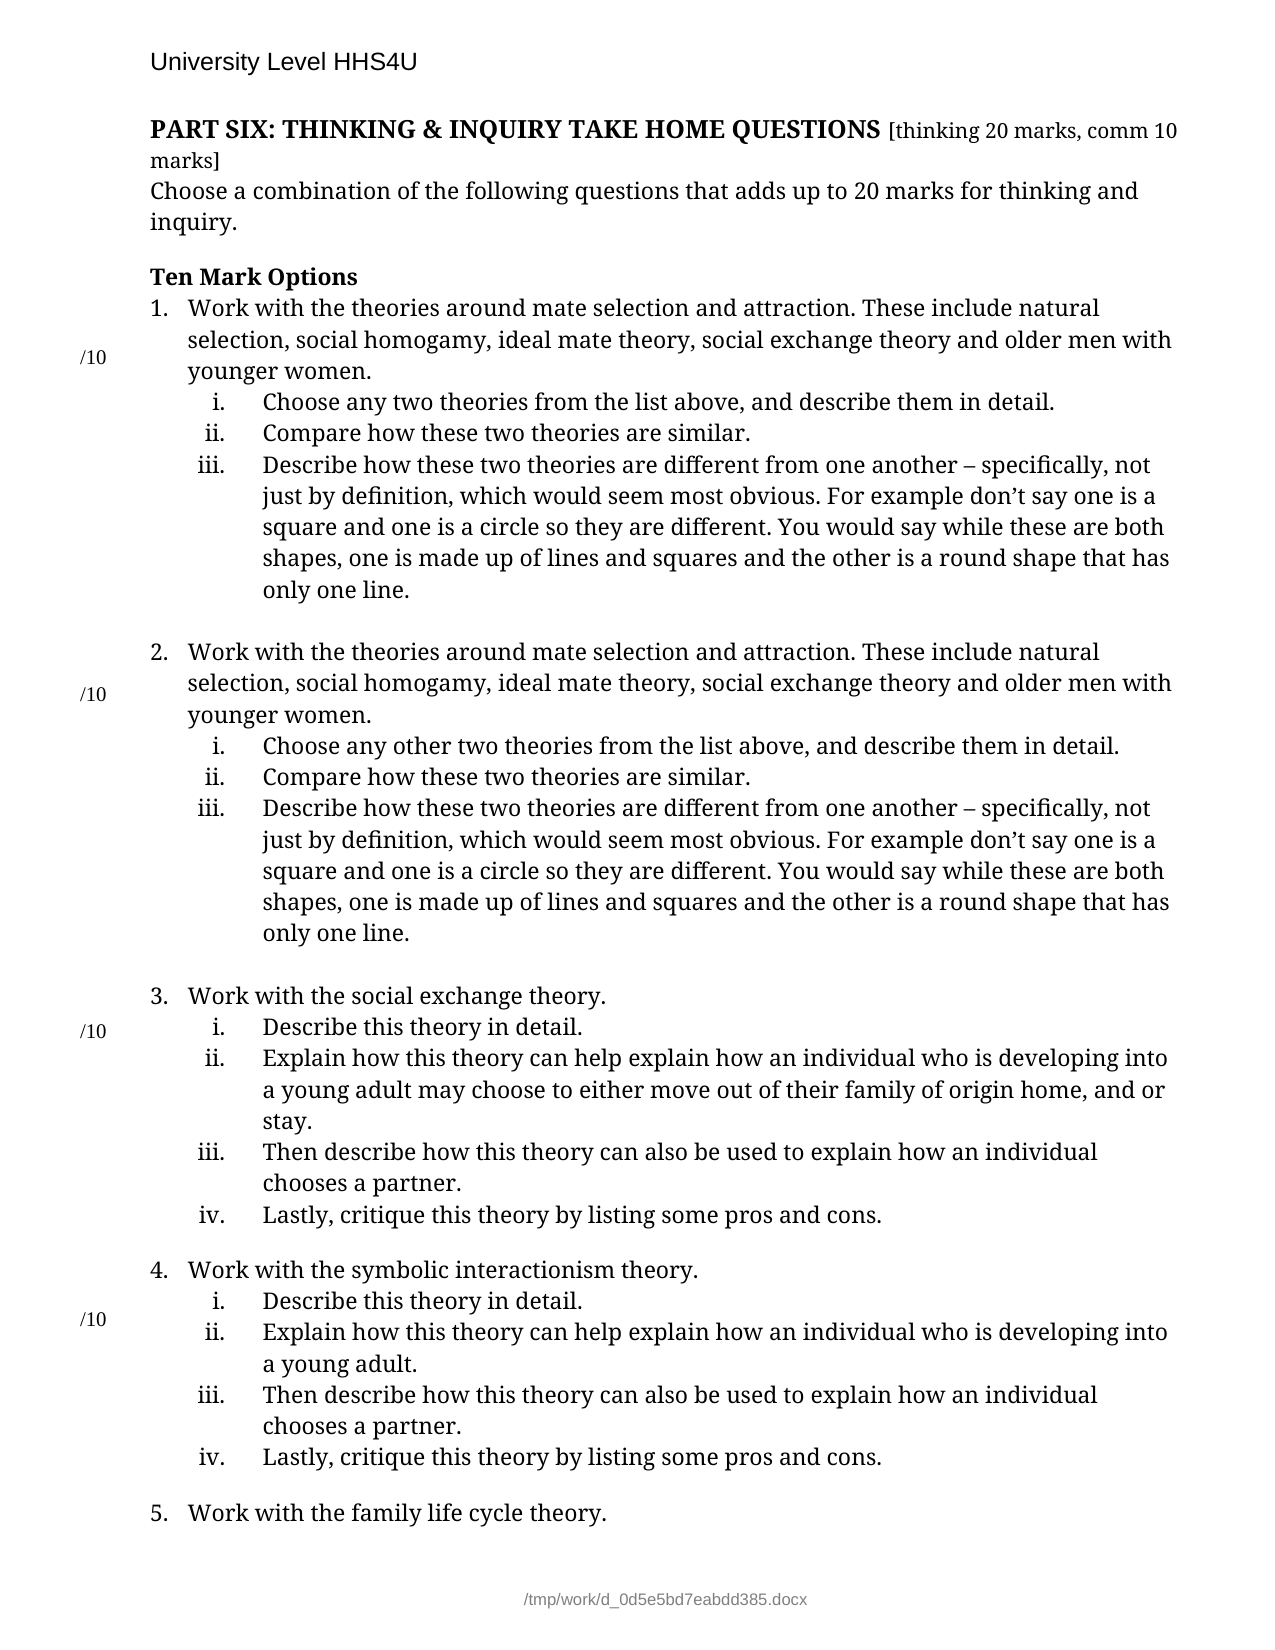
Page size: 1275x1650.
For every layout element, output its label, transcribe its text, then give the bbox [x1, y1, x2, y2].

list Work with the social exchange theory. [150, 980, 1181, 1011]
list Then describe how this theory can also be used to explain how an individual chooses a partner. [225, 1136, 1181, 1199]
subtitle PART SIX: THINKING & INQUIRY TAKE HOME QUESTIONS [thinking 20 marks, comm 10 marks] [150, 112, 1184, 175]
list Work with the family life cycle theory. [150, 1497, 1181, 1528]
list Lastly, critique this theory by listing some pros and cons. [225, 1441, 1181, 1473]
list Describe how these two theories are different from one another – specifically, not just by definition, which would seem most obvious. For example don’t say one is a square and one is a circle so they are different. You would say while these are both shapes, one is made up of lines and squares and the other is a round shape that has only one line. [225, 449, 1181, 605]
list Describe how these two theories are different from one another – specifically, not just by definition, which would seem most obvious. For example don’t say one is a square and one is a circle so they are different. You would say while these are both shapes, one is made up of lines and squares and the other is a round shape that has only one line. [225, 792, 1181, 949]
list Work with the theories around mate selection and attraction. These include natural selection, social homogamy, ideal mate theory, social exchange theory and older men with younger women. [150, 292, 1181, 386]
list Then describe how this theory can also be used to explain how an individual chooses a partner. [225, 1379, 1181, 1441]
list Describe this theory in detail. [225, 1285, 1181, 1316]
list Lastly, critique this theory by listing some pros and cons. [225, 1199, 1181, 1230]
list Describe this theory in detail. [225, 1011, 1181, 1042]
list Choose any two theories from the list above, and describe them in detail. [225, 386, 1181, 417]
subtitle Choose a combination of the following questions that adds up to 20 marks for thinking and inquiry. [150, 175, 1181, 237]
list Compare how these two theories are similar. [225, 417, 1181, 449]
list Work with the symbolic interactionism theory. [150, 1254, 1181, 1285]
list Work with the theories around mate selection and attraction. These include natural selection, social homogamy, ideal mate theory, social exchange theory and older men with younger women. [150, 636, 1181, 730]
list Compare how these two theories are similar. [225, 761, 1181, 792]
list Choose any other two theories from the list above, and describe them in detail. [225, 730, 1181, 761]
text Ten Mark Options [150, 261, 1181, 292]
list Explain how this theory can help explain how an individual who is developing into a young adult may choose to either move out of their family of origin home, and or stay. [225, 1042, 1181, 1136]
list Explain how this theory can help explain how an individual who is developing into a young adult. [225, 1316, 1181, 1379]
